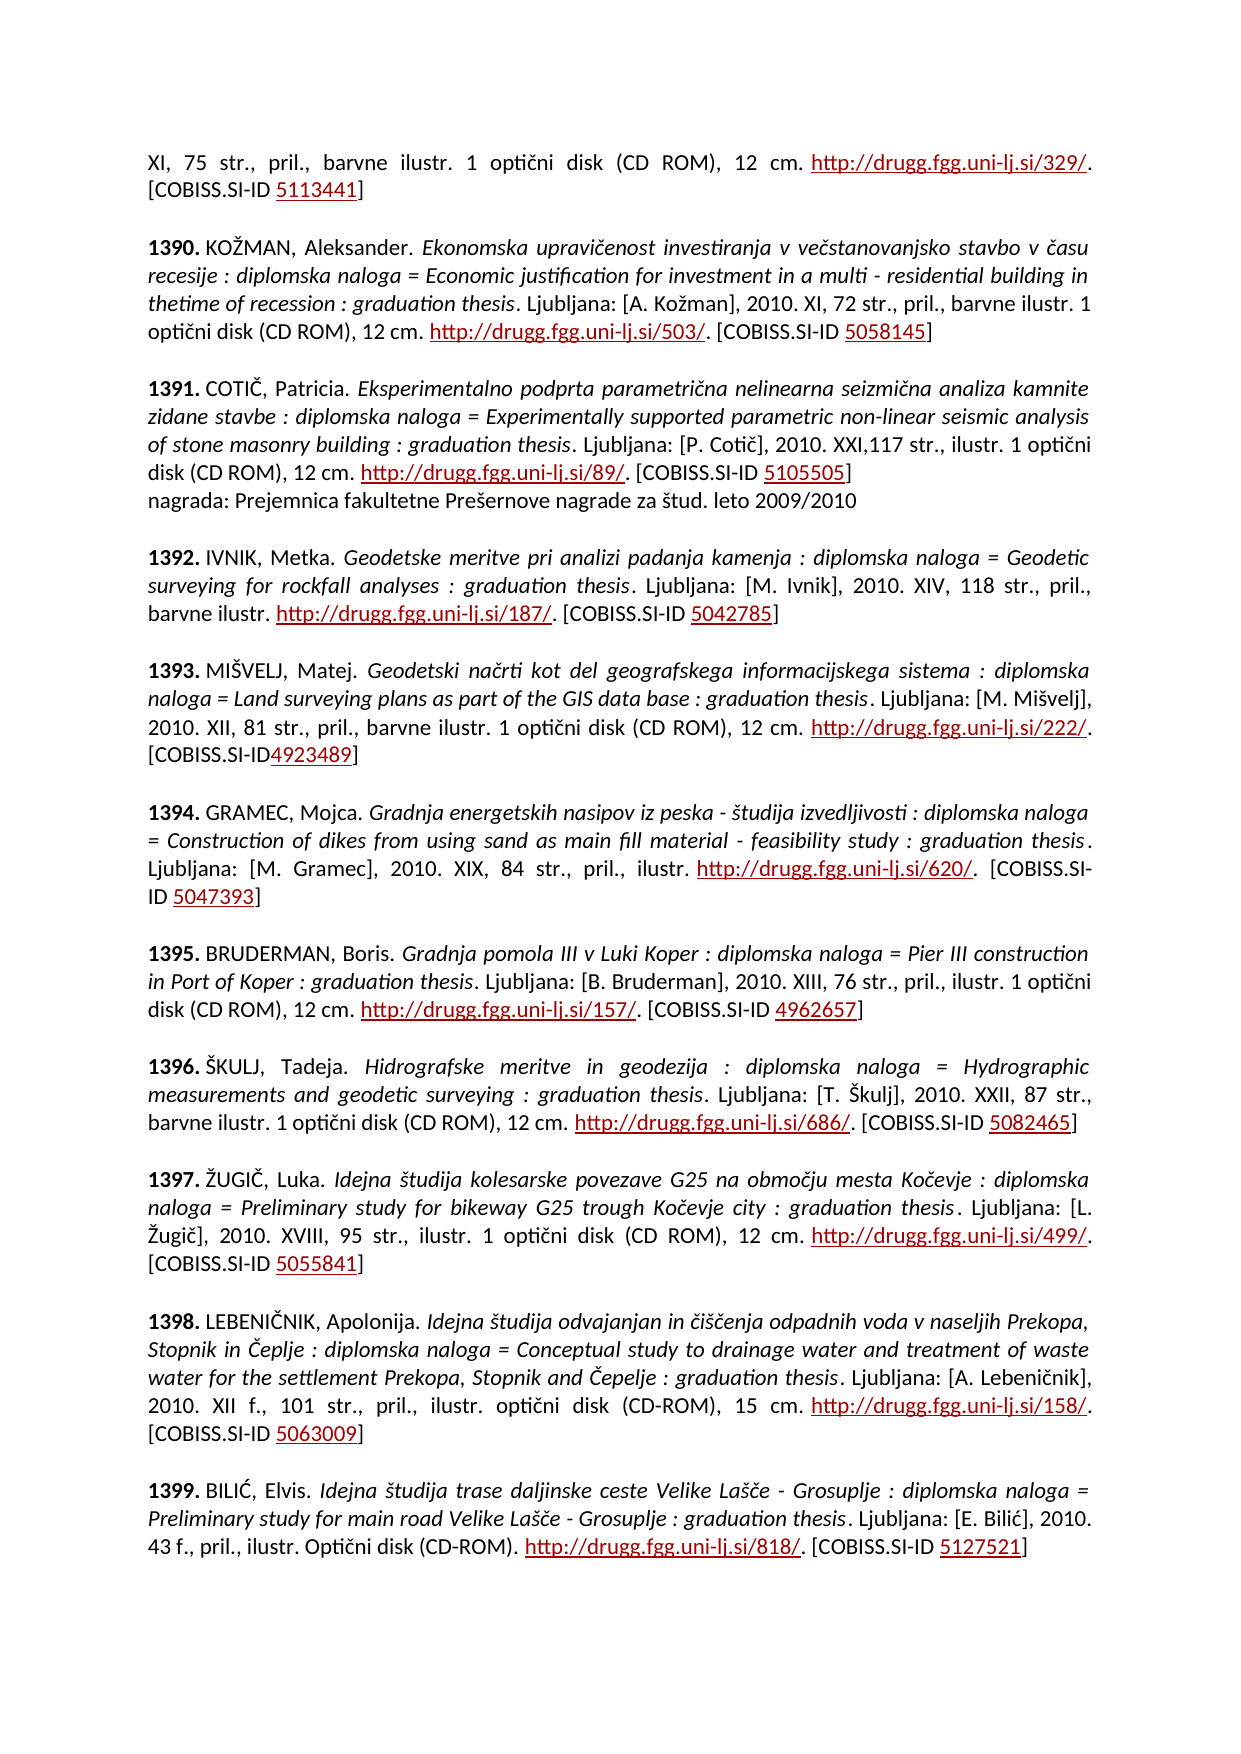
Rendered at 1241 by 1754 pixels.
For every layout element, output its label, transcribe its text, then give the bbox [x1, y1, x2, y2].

text 1391. COTIČ, Patricia. Eksperimentalno podprta parametrična nelinearna seizmična analiza kamnite zidane stavbe : diplomska naloga = Experimentally supported parametric non-linear seismic analysis of stone masonry building : graduation thesis. Ljubljana: [P. Cotič], 2010. XXI,117 str., ilustr. 1 optični disk (CD ROM), 12 cm. http://drugg.fgg.uni-lj.si/89/. [COBISS.SI-ID 5105505] nagrada: Prejemnica fakultetne Prešernove nagrade za štud. leto 2009/2010 [148, 374, 1093, 514]
text 1393. MIŠVELJ, Matej. Geodetski načrti kot del geografskega informacijskega sistema : diplomska naloga = Land surveying plans as part of the GIS data base : graduation thesis. Ljubljana: [M. Mišvelj], 2010. XII, 81 str., pril., barvne ilustr. 1 optični disk (CD ROM), 12 cm. http://drugg.fgg.uni-lj.si/222/. [COBISS.SI-ID4923489] [148, 657, 1093, 769]
text 1392. IVNIK, Metka. Geodetske meritve pri analizi padanja kamenja : diplomska naloga = Geodetic surveying for rockfall analyses : graduation thesis. Ljubljana: [M. Ivnik], 2010. XIV, 118 str., pril., barvne ilustr. http://drugg.fgg.uni-lj.si/187/. [COBISS.SI-ID 5042785] [148, 543, 1093, 627]
text 1394. GRAMEC, Mojca. Gradnja energetskih nasipov iz peska - študija izvedljivosti : diplomska naloga = Construction of dikes from using sand as main fill material - feasibility study : graduation thesis. Ljubljana: [M. Gramec], 2010. XIX, 84 str., pril., ilustr. http://drugg.fgg.uni-lj.si/620/. [COBISS.SI-ID 5047393] [148, 798, 1093, 910]
text 1395. BRUDERMAN, Boris. Gradnja pomola III v Luki Koper : diplomska naloga = Pier III construction in Port of Koper : graduation thesis. Ljubljana: [B. Bruderman], 2010. XIII, 76 str., pril., ilustr. 1 optični disk (CD ROM), 12 cm. http://drugg.fgg.uni-lj.si/157/. [COBISS.SI-ID 4962657] [148, 939, 1093, 1023]
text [148, 148, 1093, 204]
text 1397. ŽUGIČ, Luka. Idejna študija kolesarske povezave G25 na območju mesta Kočevje : diplomska naloga = Preliminary study for bikeway G25 trough Kočevje city : graduation thesis. Ljubljana: [L. Žugič], 2010. XVIII, 95 str., ilustr. 1 optični disk (CD ROM), 12 cm. http://drugg.fgg.uni-lj.si/499/. [COBISS.SI-ID 5055841] [148, 1166, 1093, 1278]
text 1396. ŠKULJ, Tadeja. Hidrografske meritve in geodezija : diplomska naloga = Hydrographic measurements and geodetic surveying : graduation thesis. Ljubljana: [T. Škulj], 2010. XXII, 87 str., barvne ilustr. 1 optični disk (CD ROM), 12 cm. http://drugg.fgg.uni-lj.si/686/. [COBISS.SI-ID 5082465] [148, 1052, 1093, 1136]
text 1399. BILIĆ, Elvis. Idejna študija trase daljinske ceste Velike Lašče - Grosuplje : diplomska naloga = Preliminary study for main road Velike Lašče - Grosuplje : graduation thesis. Ljubljana: [E. Bilić], 2010. 43 f., pril., ilustr. Optični disk (CD-ROM). http://drugg.fgg.uni-lj.si/818/. [COBISS.SI-ID 5127521] [148, 1476, 1093, 1560]
text 1390. KOŽMAN, Aleksander. Ekonomska upravičenost investiranja v večstanovanjsko stavbo v času recesije : diplomska naloga = Economic justification for investment in a multi - residential building in thetime of recession : graduation thesis. Ljubljana: [A. Kožman], 2010. XI, 72 str., pril., barvne ilustr. 1 optični disk (CD ROM), 12 cm. http://drugg.fgg.uni-lj.si/503/. [COBISS.SI-ID 5058145] [148, 233, 1093, 345]
text 1398. LEBENIČNIK, Apolonija. Idejna študija odvajanjan in čiščenja odpadnih voda v naseljih Prekopa, Stopnik in Čeplje : diplomska naloga = Conceptual study to drainage water and treatment of waste water for the settlement Prekopa, Stopnik and Čepelje : graduation thesis. Ljubljana: [A. Lebeničnik], 2010. XII f., 101 str., pril., ilustr. optični disk (CD-ROM), 15 cm. http://drugg.fgg.uni-lj.si/158/. [COBISS.SI-ID 5063009] [148, 1307, 1093, 1447]
